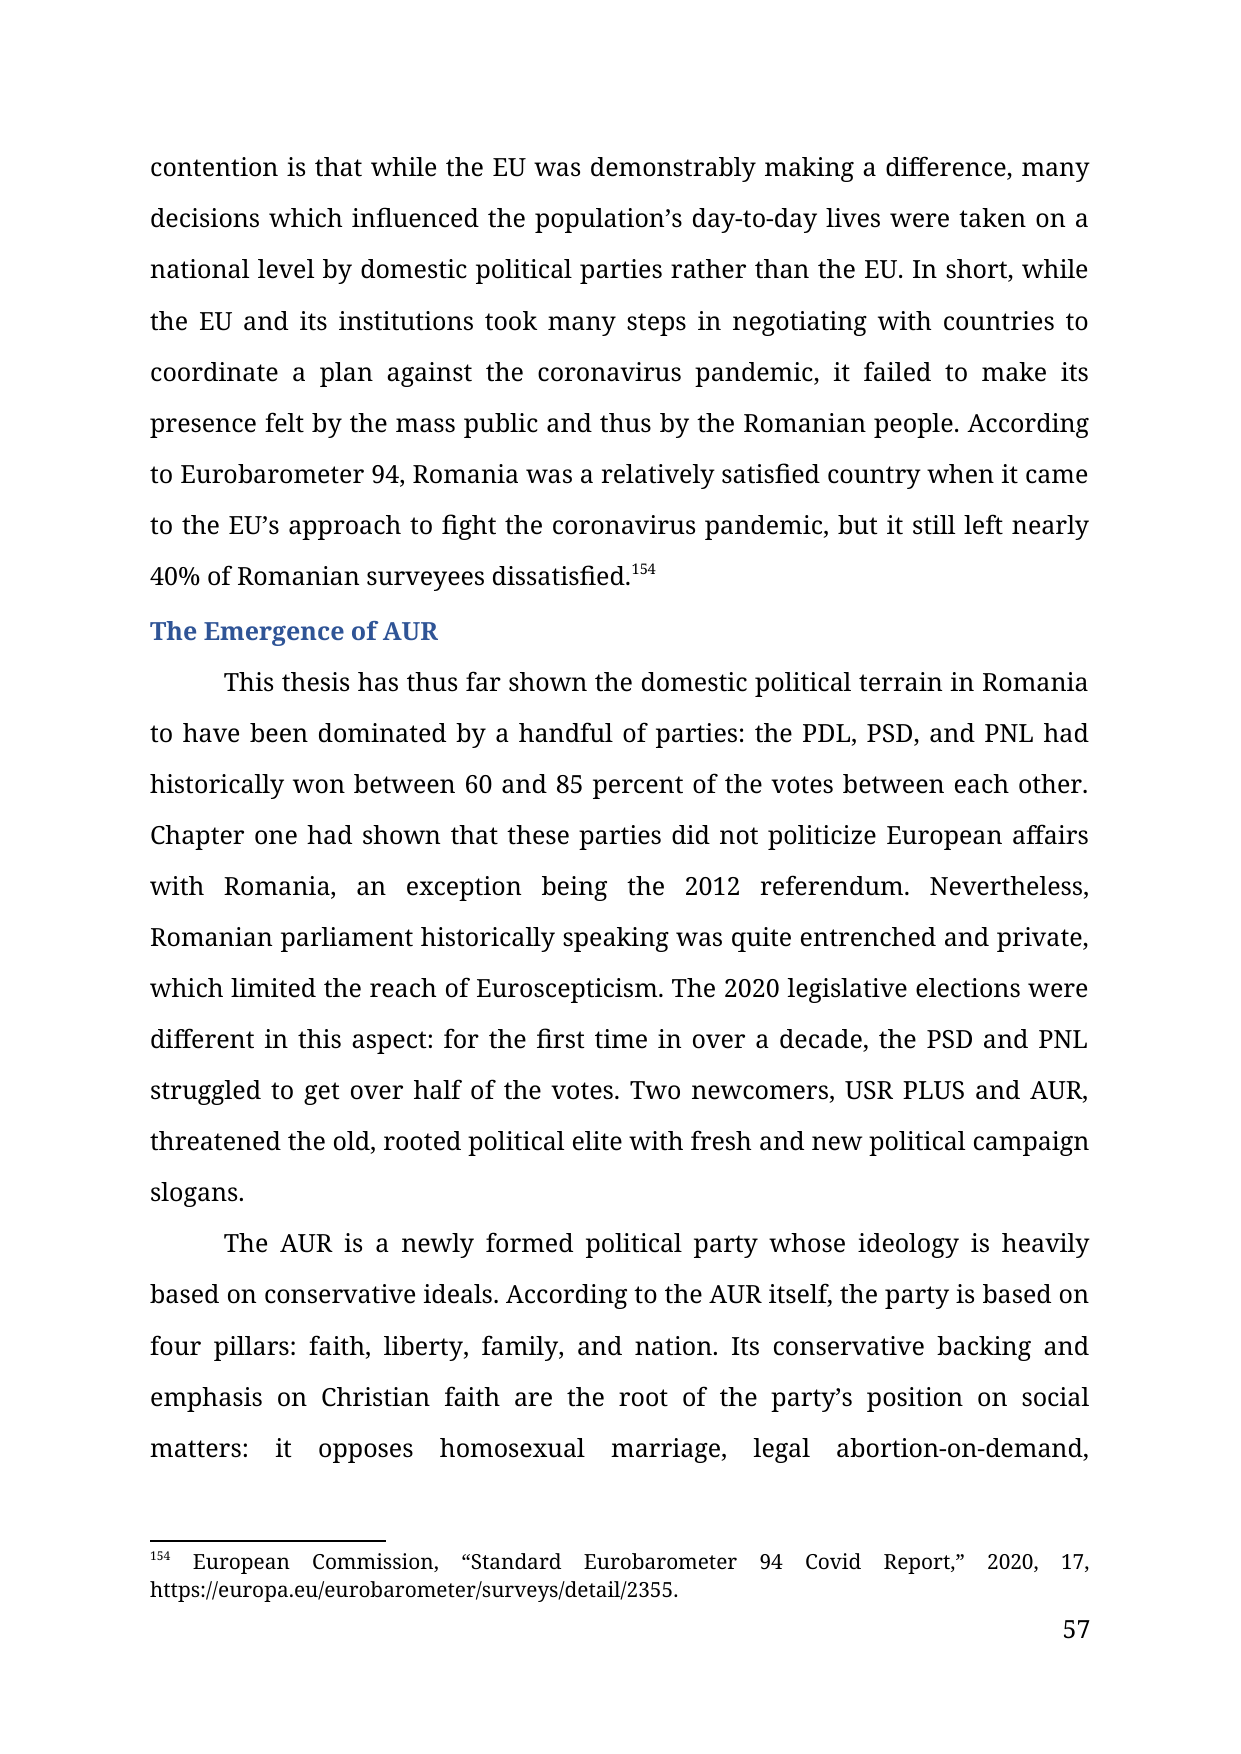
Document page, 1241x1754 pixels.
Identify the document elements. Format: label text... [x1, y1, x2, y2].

text Many Romanians believed the EU did not involve itself enough in fixing the pandemic. While the common person could interpret the EU’s role as not abundant enough, it did not sit idly by and let the coronavirus happen. Under the leadership of Ursula von der Leyen, the EC took steps as early as January 2020 in gathering funds to mobilize research on the coronavirus outbreak in China. It has since then taken many steps to combat the virus through means such as: coordinating the transferal of breathing aid devices and medical supplies throughout the EU, helping stranded EU citizens abroad get back to their homes, issuing guidelines on stopping the spread of the virus, and investing in research on vaccines, diagnostics, and treatments. The point of contention is that while the EU was demonstrably making a difference, many decisions which influenced the population’s day-to-day lives were taken on a national level by domestic political parties rather than the EU. In short, while the EU and its institutions took many steps in negotiating with countries to coordinate a plan against the coronavirus pandemic, it failed to make its presence felt by the mass public and thus by the Romanian people. According to Eurobarometer 94, Romania was a relatively satisfied country when it came to the EU’s approach to fight the coronavirus pandemic, but it still left nearly 40% of Romanian surveyees dissatisfied. [150, 150, 1090, 592]
subtitle The Emergence of AUR [150, 613, 1090, 648]
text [150, 1226, 1090, 1464]
text This thesis has thus far shown the domestic political terrain in Romania to have been dominated by a handful of parties: the PDL, PSD, and PNL had historically won between 60 and 85 percent of the votes between each other. Chapter one had shown that these parties did not politicize European affairs with Romania, an exception being the 2012 referendum. Nevertheless, Romanian parliament historically speaking was quite entrenched and private, which limited the reach of Euroscepticism. The 2020 legislative elections were different in this aspect: for the first time in over a decade, the PSD and PNL struggled to get over half of the votes. Two newcomers, USR PLUS and AUR, threatened the old, rooted political elite with fresh and new political campaign slogans. [150, 664, 1090, 1209]
